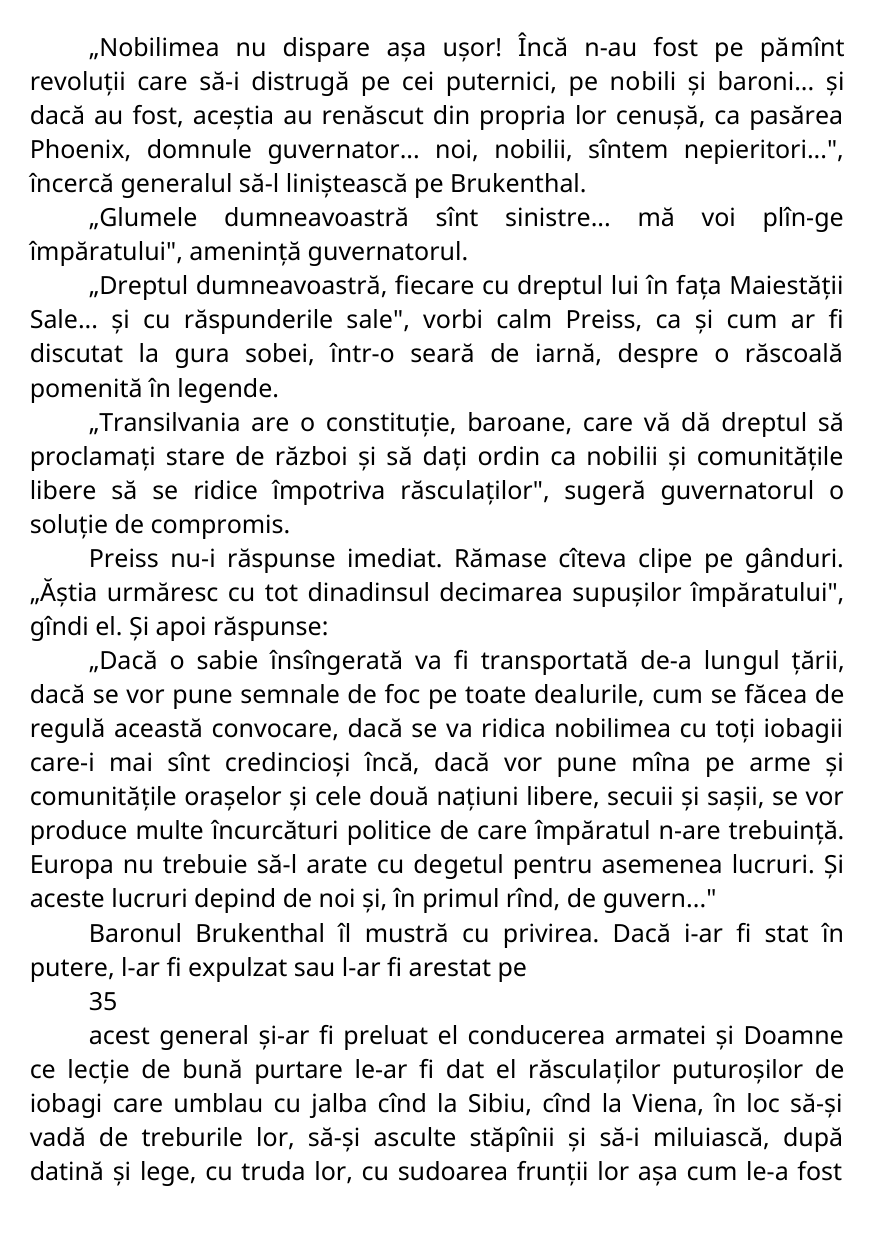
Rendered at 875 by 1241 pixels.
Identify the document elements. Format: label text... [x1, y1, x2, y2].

text Baronul Brukenthal îl mustră cu privirea. Dacă i-ar fi stat în putere, l-ar fi expulzat sau l-ar fi arestat pe [29, 915, 844, 983]
text „Dreptul dumneavoastră, fiecare cu dreptul lui în faţa Maiestăţii Sale... şi cu răspunderile sale", vorbi calm Preiss, ca şi cum ar fi discutat la gura sobei, într-o seară de iarnă, despre o răscoală pomenită în legende. [29, 268, 844, 404]
text Preiss nu-i răspunse imediat. Rămase cîteva clipe pe gânduri. „Ăştia urmăresc cu tot dinadinsul decimarea supuşilor împăratului", gîndi el. Şi apoi răspunse: [29, 541, 844, 643]
text „Dacă o sabie însîngerată va fi transportată de-a lungul ţării, dacă se vor pune semnale de foc pe toate dealurile, cum se făcea de regulă această convocare, dacă se va ridica nobilimea cu toţi iobagii care-i mai sînt credincioşi încă, dacă vor pune mîna pe arme şi comunităţile oraşelor şi cele două naţiuni libere, secuii şi saşii, se vor produce multe încurcături politice de care împăratul n-are trebuinţă. Europa nu trebuie să-l arate cu degetul pentru asemenea lucruri. Şi aceste lucruri depind de noi şi, în primul rînd, de guvern..." [29, 643, 844, 915]
text „Glumele dumneavoastră sînt sinistre... mă voi plîn-ge împăratului", ameninţă guvernatorul. [29, 200, 844, 268]
text „Nobilimea nu dispare aşa uşor! Încă n-au fost pe pămînt revoluţii care să-i distrugă pe cei puternici, pe nobili şi baroni... şi dacă au fost, aceştia au renăscut din propria lor cenuşă, ca pasărea Phoenix, domnule guvernator... noi, nobilii, sîntem nepieritori...", încercă generalul să-l liniştească pe Brukenthal. [29, 29, 844, 200]
text „Transilvania are o constituţie, baroane, care vă dă dreptul să proclamaţi stare de război şi să daţi ordin ca nobilii şi comunităţile libere să se ridice împotriva răsculaţilor", sugeră guvernatorul o soluţie de compromis. [29, 404, 844, 541]
text 36 [29, 983, 844, 1017]
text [29, 1017, 844, 1188]
